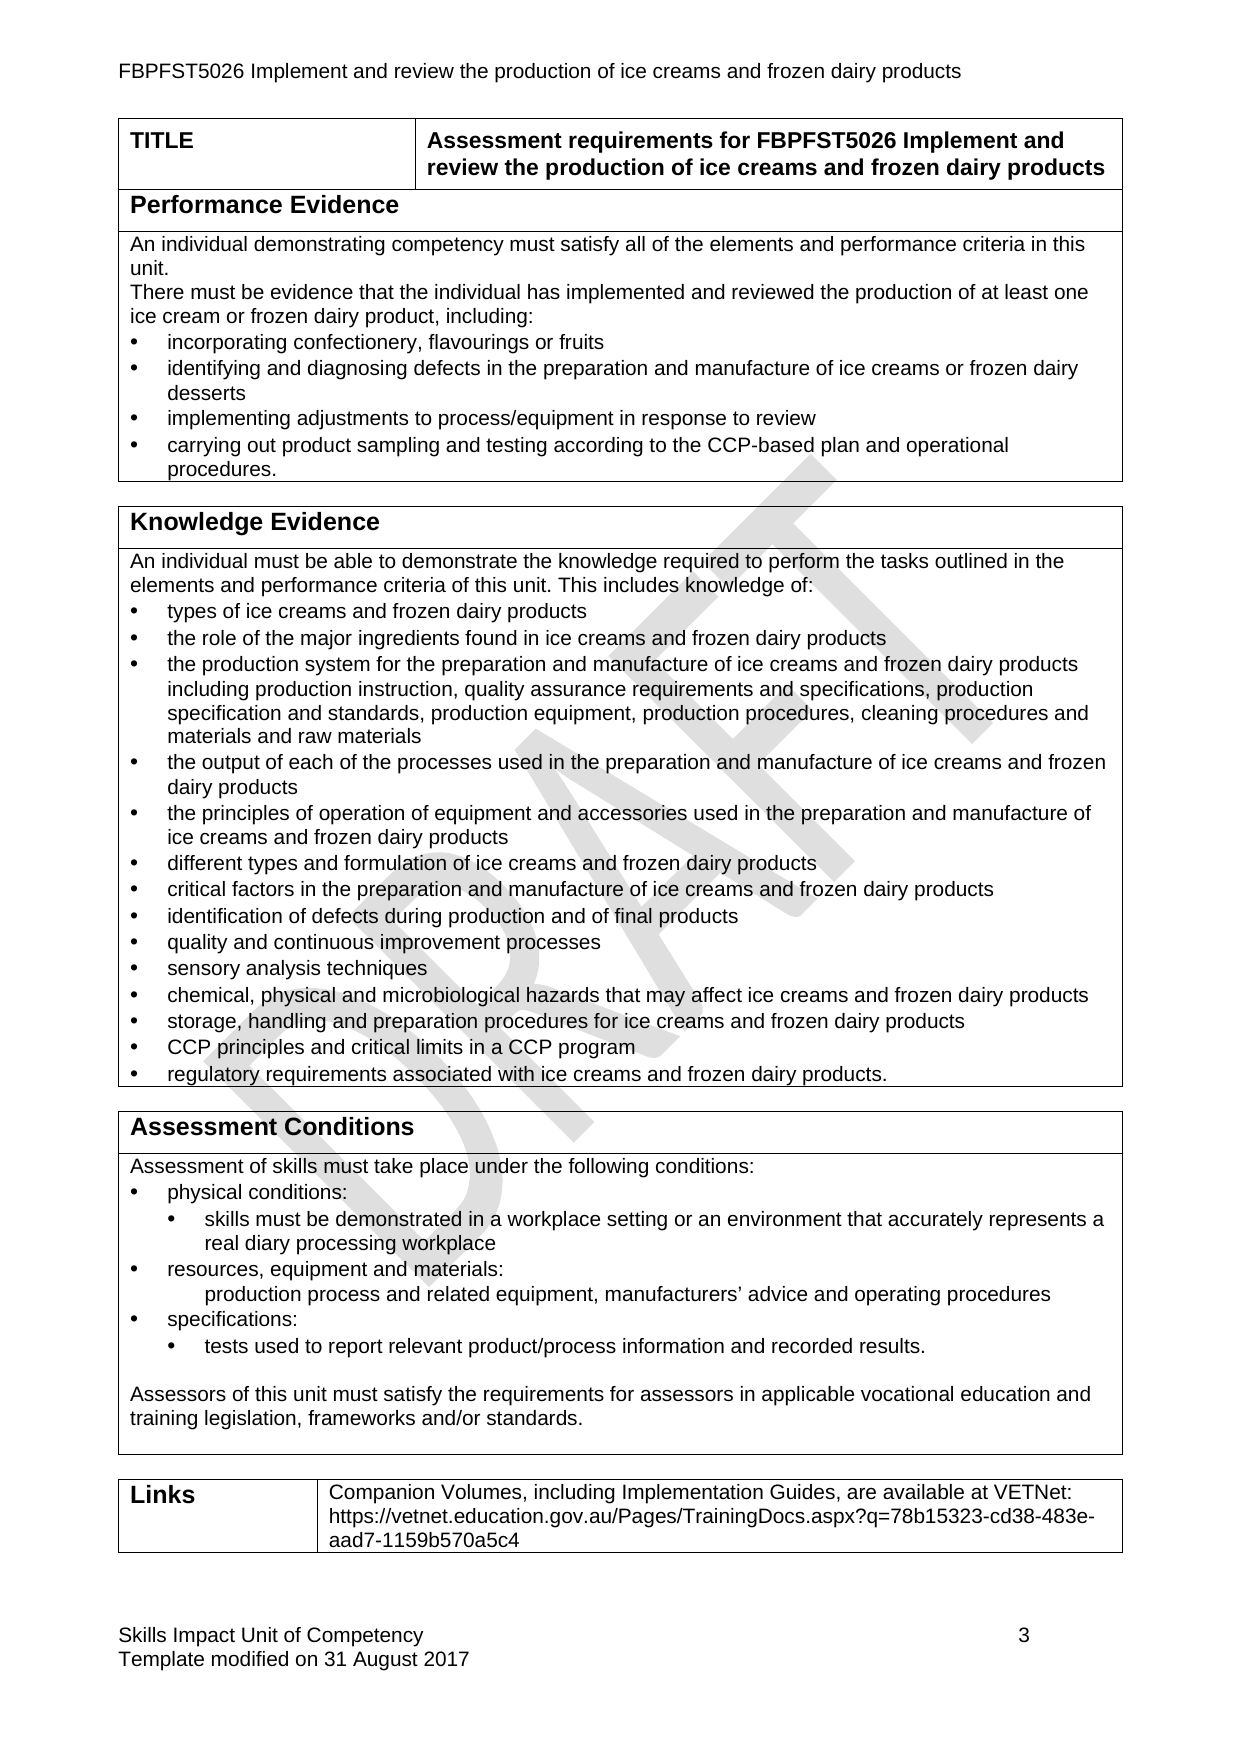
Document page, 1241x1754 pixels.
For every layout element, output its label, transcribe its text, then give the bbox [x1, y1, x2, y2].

table_cell Assessment of skills must take place under the following conditions: physical conditions: skills must be demonstrated in a workplace setting or an environment that accurately represents a real diary processing workplace resources, equipment and materials: production process and related equipment, manufacturers’ advice and operating procedures specifications: tests used to report relevant product/process information and recorded results. Assessors of this unit must satisfy the requirements for assessors in applicable vocational education and training legislation, frameworks and/or standards. [119, 1154, 1122, 1454]
table_header Assessment Conditions [119, 1112, 1122, 1153]
table_header Assessment requirements for FBPFST5026 Implement and review the production of ice creams and frozen dairy products [416, 119, 1122, 188]
table_cell Performance Evidence [119, 190, 1122, 231]
table_header TITLE [119, 119, 415, 188]
table_cell An individual demonstrating competency must satisfy all of the elements and performance criteria in this unit. There must be evidence that the individual has implemented and reviewed the production of at least one ice cream or frozen dairy product, including: incorporating confectionery, flavourings or fruits identifying and diagnosing defects in the preparation and manufacture of ice creams or frozen dairy desserts implementing adjustments to process/equipment in response to review carrying out product sampling and testing according to the CCP-based plan and operational procedures. [119, 232, 1122, 481]
table_header Links [119, 1480, 317, 1552]
table_header Knowledge Evidence [119, 507, 1122, 548]
table_header Companion Volumes, including Implementation Guides, are available at VETNet: https://vetnet.education.gov.au/Pages/TrainingDocs.aspx?q=78b15323-cd38-483e-aad7-1159b570a5c4 [318, 1480, 1122, 1552]
table_cell An individual must be able to demonstrate the knowledge required to perform the tasks outlined in the elements and performance criteria of this unit. This includes knowledge of: types of ice creams and frozen dairy products the role of the major ingredients found in ice creams and frozen dairy products the production system for the preparation and manufacture of ice creams and frozen dairy products including production instruction, quality assurance requirements and specifications, production specification and standards, production equipment, production procedures, cleaning procedures and materials and raw materials the output of each of the processes used in the preparation and manufacture of ice creams and frozen dairy products the principles of operation of equipment and accessories used in the preparation and manufacture of ice creams and frozen dairy products different types and formulation of ice creams and frozen dairy products critical factors in the preparation and manufacture of ice creams and frozen dairy products identification of defects during production and of final products quality and continuous improvement processes sensory analysis techniques chemical, physical and microbiological hazards that may affect ice creams and frozen dairy products storage, handling and preparation procedures for ice creams and frozen dairy products CCP principles and critical limits in a CCP program regulatory requirements associated with ice creams and frozen dairy products. [119, 549, 1122, 1086]
